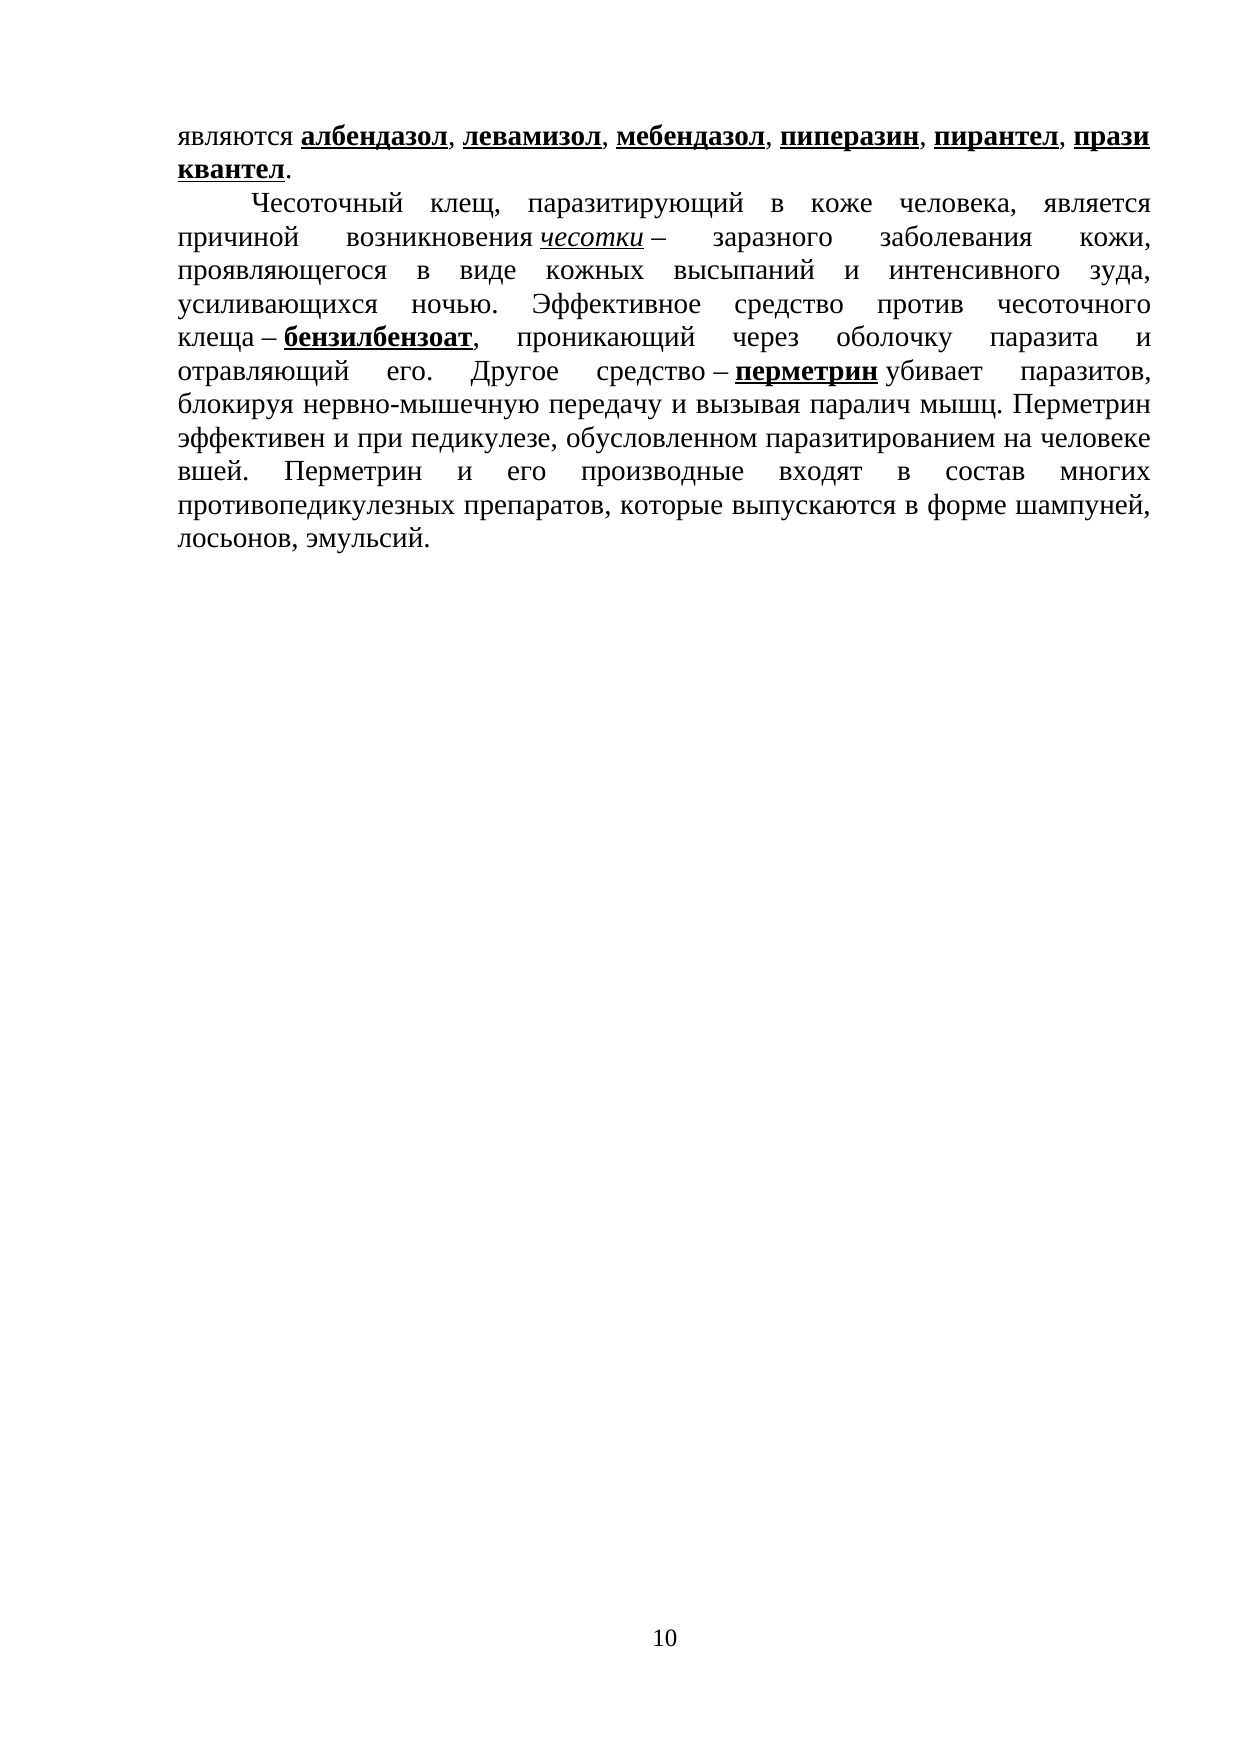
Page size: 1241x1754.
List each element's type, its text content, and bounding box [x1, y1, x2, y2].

text Чесоточный клещ, паразитирующий в коже человека, является причиной возникновения чесотки – заразного заболевания кожи, проявляющегося в виде кожных высыпаний и интенсивного зуда, усиливающихся ночью. Эффективное средство против чесоточного клеща – бензилбензоат, проникающий через оболочку паразита и отравляющий его. Другое средство – перметрин убивает паразитов, блокируя нервно-мышечную передачу и вызывая паралич мышц. Перметрин эффективен и при педикулезе, обусловленном паразитированием на человеке вшей. Перметрин и его производные входят в состав многих противопедикулезных препаратов, которые выпускаются в форме шампуней, лосьонов, эмульсий. [177, 185, 1152, 554]
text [177, 118, 1152, 185]
